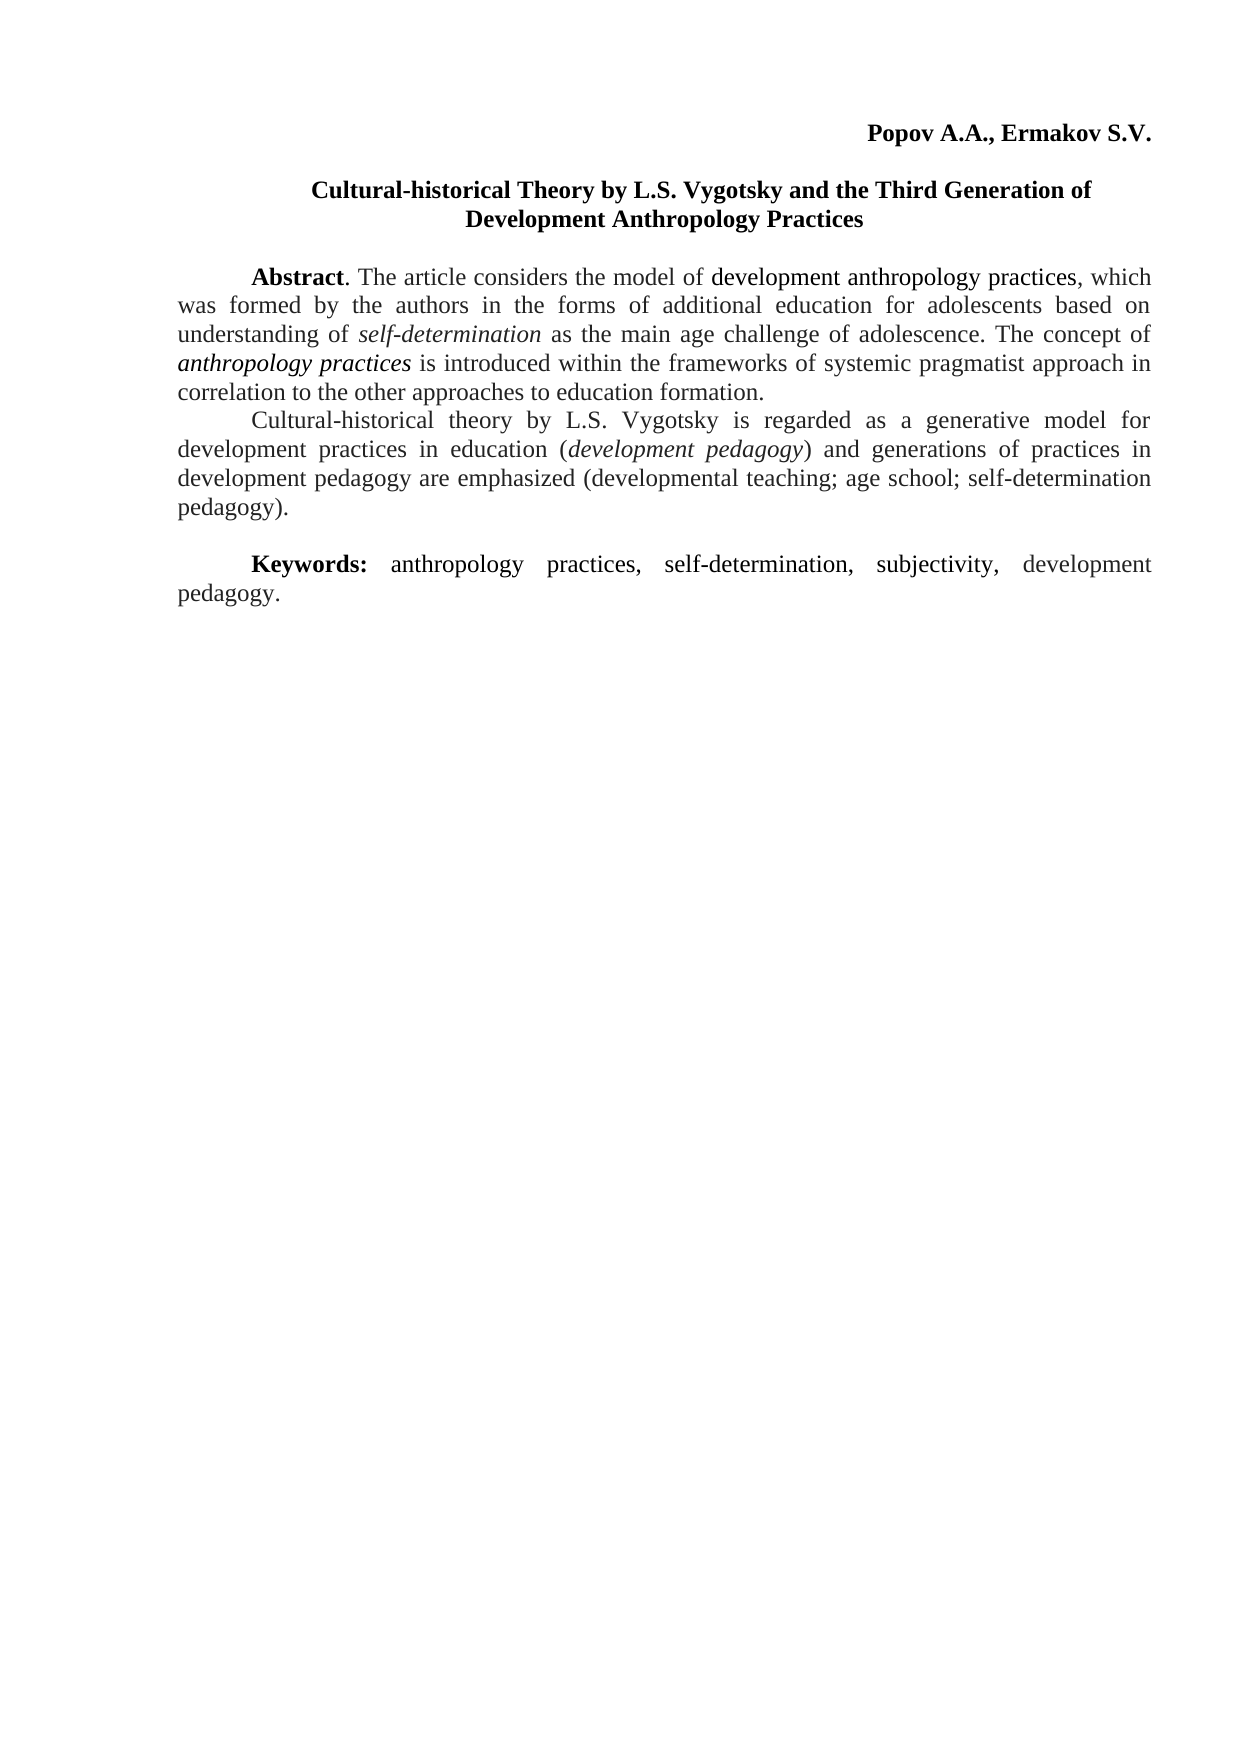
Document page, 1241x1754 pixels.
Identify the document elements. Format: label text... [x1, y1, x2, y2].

text Abstract. The article considers the model of development anthropology practices, which was formed by the authors in the forms of additional education for adolescents based on understanding of self-determination as the main age challenge of adolescence. The concept of anthropology practices is introduced within the frameworks of systemic pragmatist approach in correlation to the other approaches to education formation. [177, 262, 1152, 406]
text Cultural-historical theory by L.S. Vygotsky is regarded as a generative model for development practices in education (development pedagogy) and generations of practices in development pedagogy are emphasized (developmental teaching; age school; self-determination pedagogy). [177, 406, 1152, 521]
text Popov A.A., Ermakov S.V. [177, 118, 1152, 147]
text Cultural-historical Theory by L.S. Vygotsky and the Third Generation of Development Anthropology Practices [177, 176, 1152, 233]
text Keywords: anthropology practices, self-determination, subjectivity, development pedagogy. [177, 549, 1152, 607]
